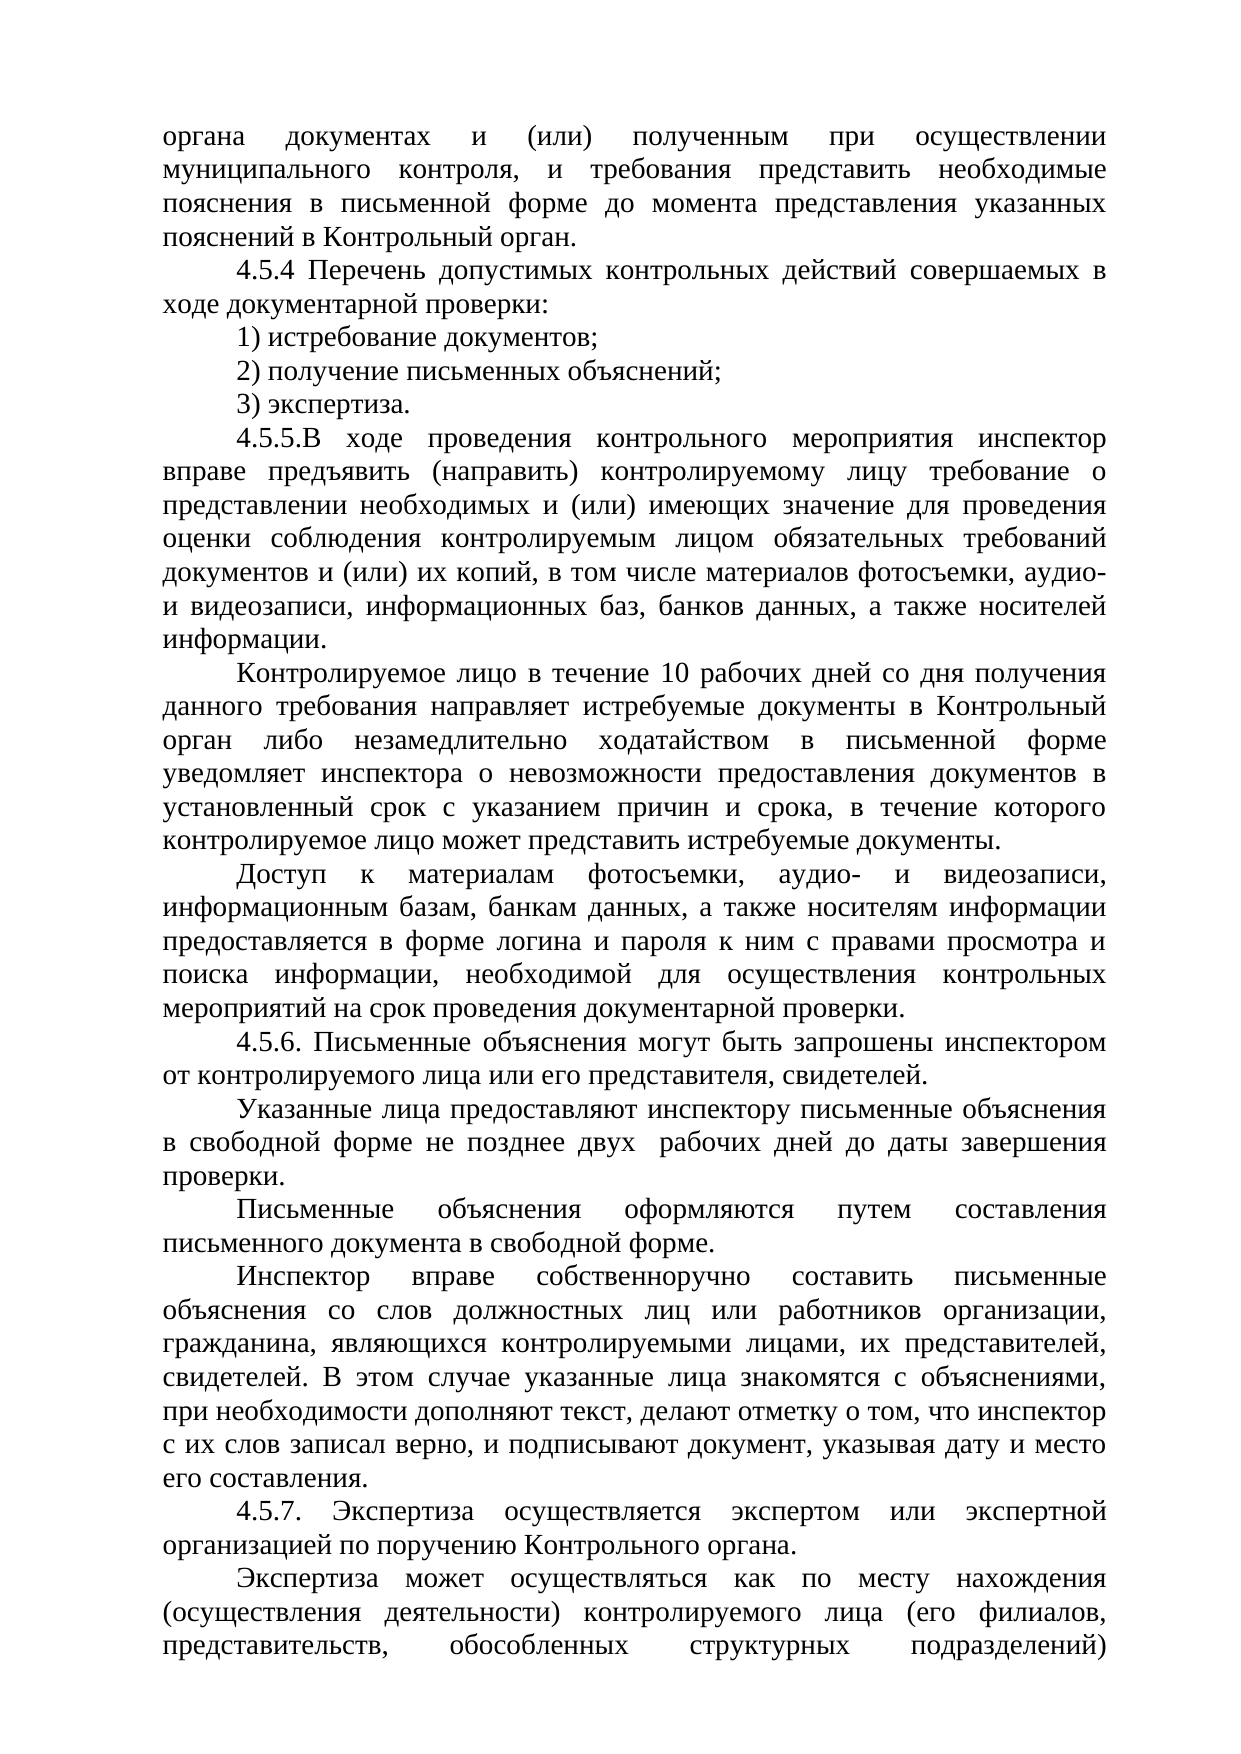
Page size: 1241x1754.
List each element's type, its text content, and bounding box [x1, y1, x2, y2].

text 4.5.7. Экспертиза осуществляется экспертом или экспертной организацией по поручению Контрольного органа. [162, 1493, 1107, 1560]
text 3) экспертиза. [162, 386, 1107, 420]
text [162, 1560, 1107, 1661]
text Доступ к материалам фотосъемки, аудио- и видеозаписи, информационным базам, банкам данных, а также носителям информации предоставляется в форме логина и пароля к ним с правами просмотра и поиска информации, необходимой для осуществления контрольных мероприятий на срок проведения документарной проверки. [162, 856, 1107, 1024]
list 4.5.4 Перечень допустимых контрольных действий совершаемых в ходе документарной проверки: [162, 252, 1107, 319]
text Письменные объяснения оформляются путем составления письменного документа в свободной форме. [162, 1191, 1107, 1258]
text Инспектор вправе собственноручно составить письменные объяснения со слов должностных лиц или работников организации, гражданина, являющихся контролируемыми лицами, их представителей, свидетелей. В этом случае указанные лица знакомятся с объяснениями, при необходимости дополняют текст, делают отметку о том, что инспектор с их слов записал верно, и подписывают документ, указывая дату и место его составления. [162, 1258, 1107, 1493]
text 4.5.6. Письменные объяснения могут быть запрошены инспектором от контролируемого лица или его представителя, свидетелей. [162, 1024, 1107, 1091]
text Указанные лица предоставляют инспектору письменные объяснения в свободной форме не позднее двух рабочих дней до даты завершения проверки. [162, 1091, 1107, 1191]
text 2) получение письменных объяснений; [162, 353, 1107, 386]
text 1) истребование документов; [162, 319, 1107, 353]
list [162, 118, 1107, 252]
text Контролируемое лицо в течение 10 рабочих дней со дня получения данного требования направляет истребуемые документы в Контрольный орган либо незамедлительно ходатайством в письменной форме уведомляет инспектора о невозможности предоставления документов в установленный срок с указанием причин и срока, в течение которого контролируемое лицо может представить истребуемые документы. [162, 655, 1107, 856]
text 4.5.5.В ходе проведения контрольного мероприятия инспектор вправе предъявить (направить) контролируемому лицу требование о представлении необходимых и (или) имеющих значение для проведения оценки соблюдения контролируемым лицом обязательных требований документов и (или) их копий, в том числе материалов фотосъемки, аудио- и видеозаписи, информационных баз, банков данных, а также носителей информации. [162, 420, 1107, 655]
